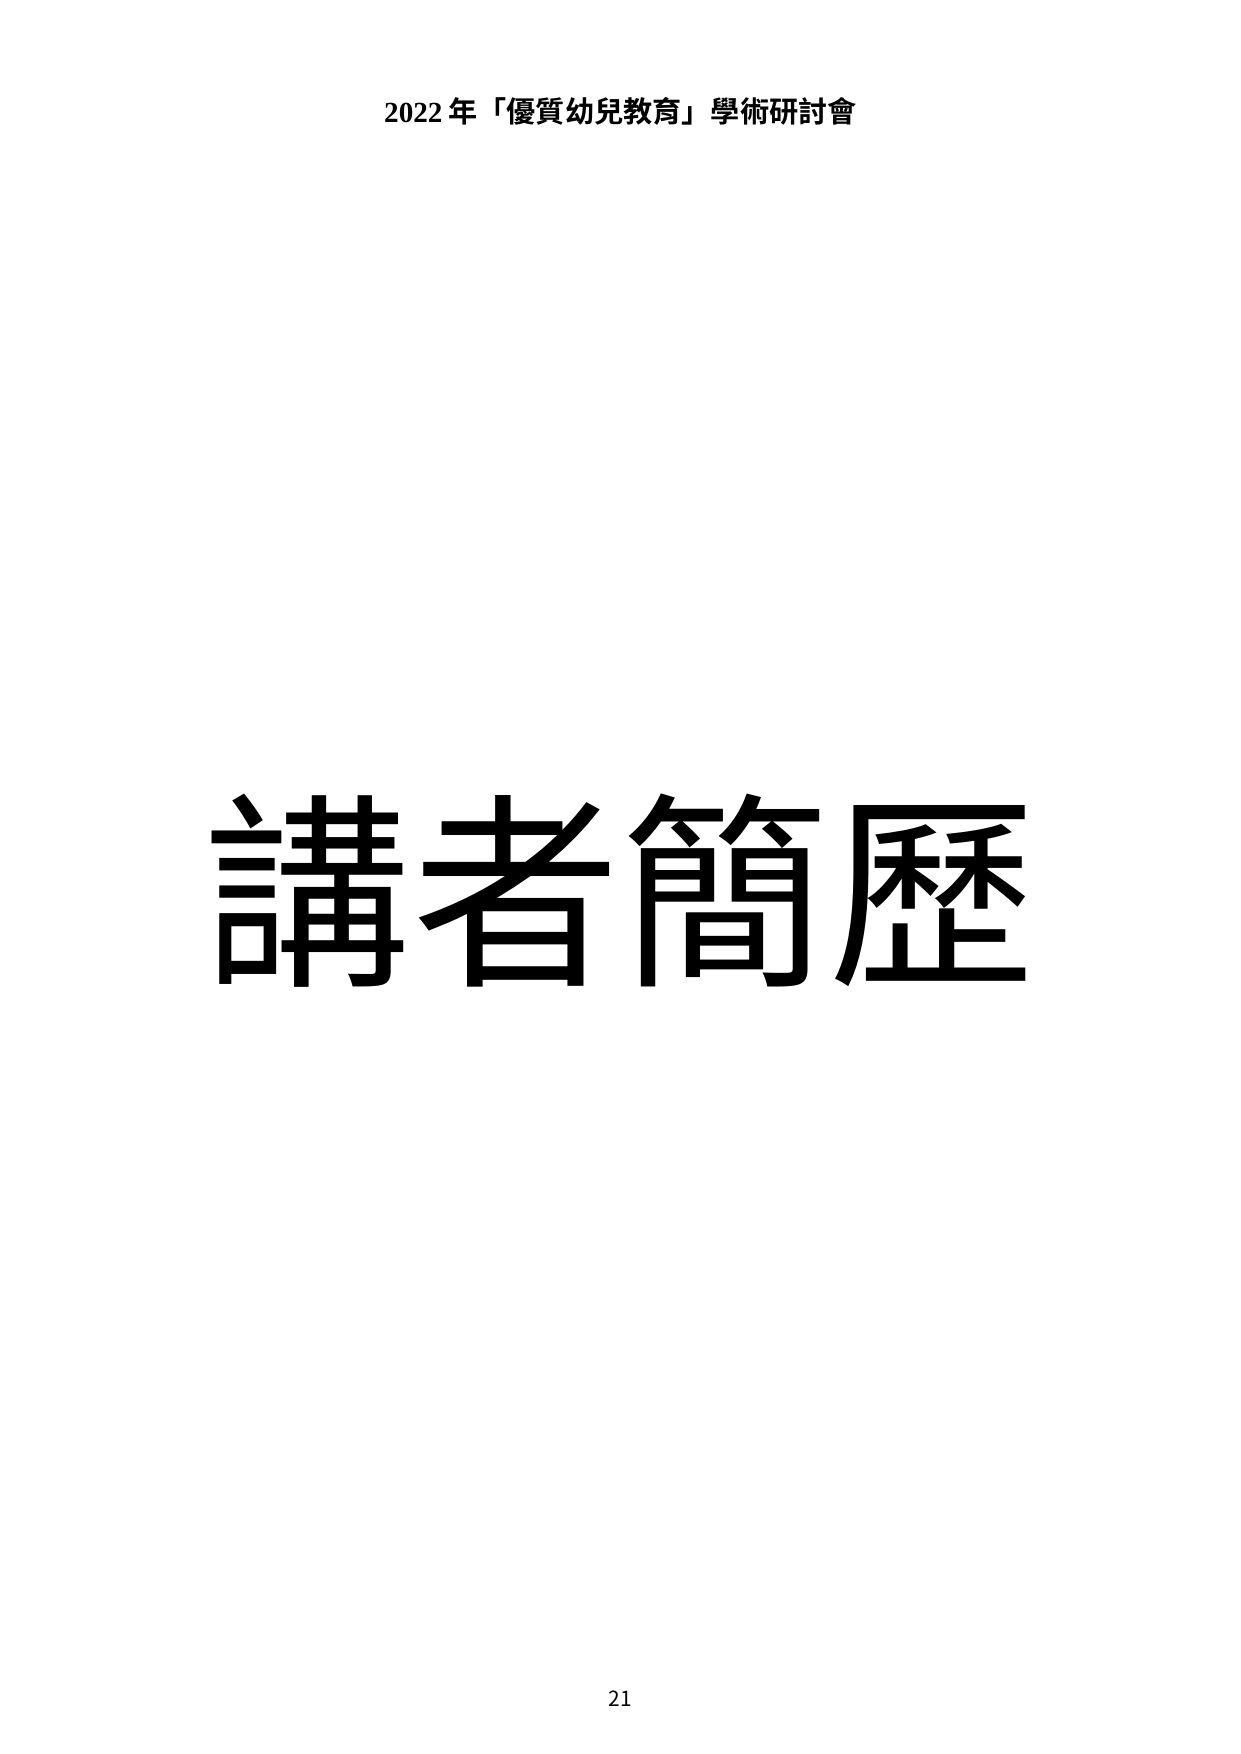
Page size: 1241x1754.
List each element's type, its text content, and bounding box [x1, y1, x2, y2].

text 講者簡歷 [148, 729, 1092, 1030]
